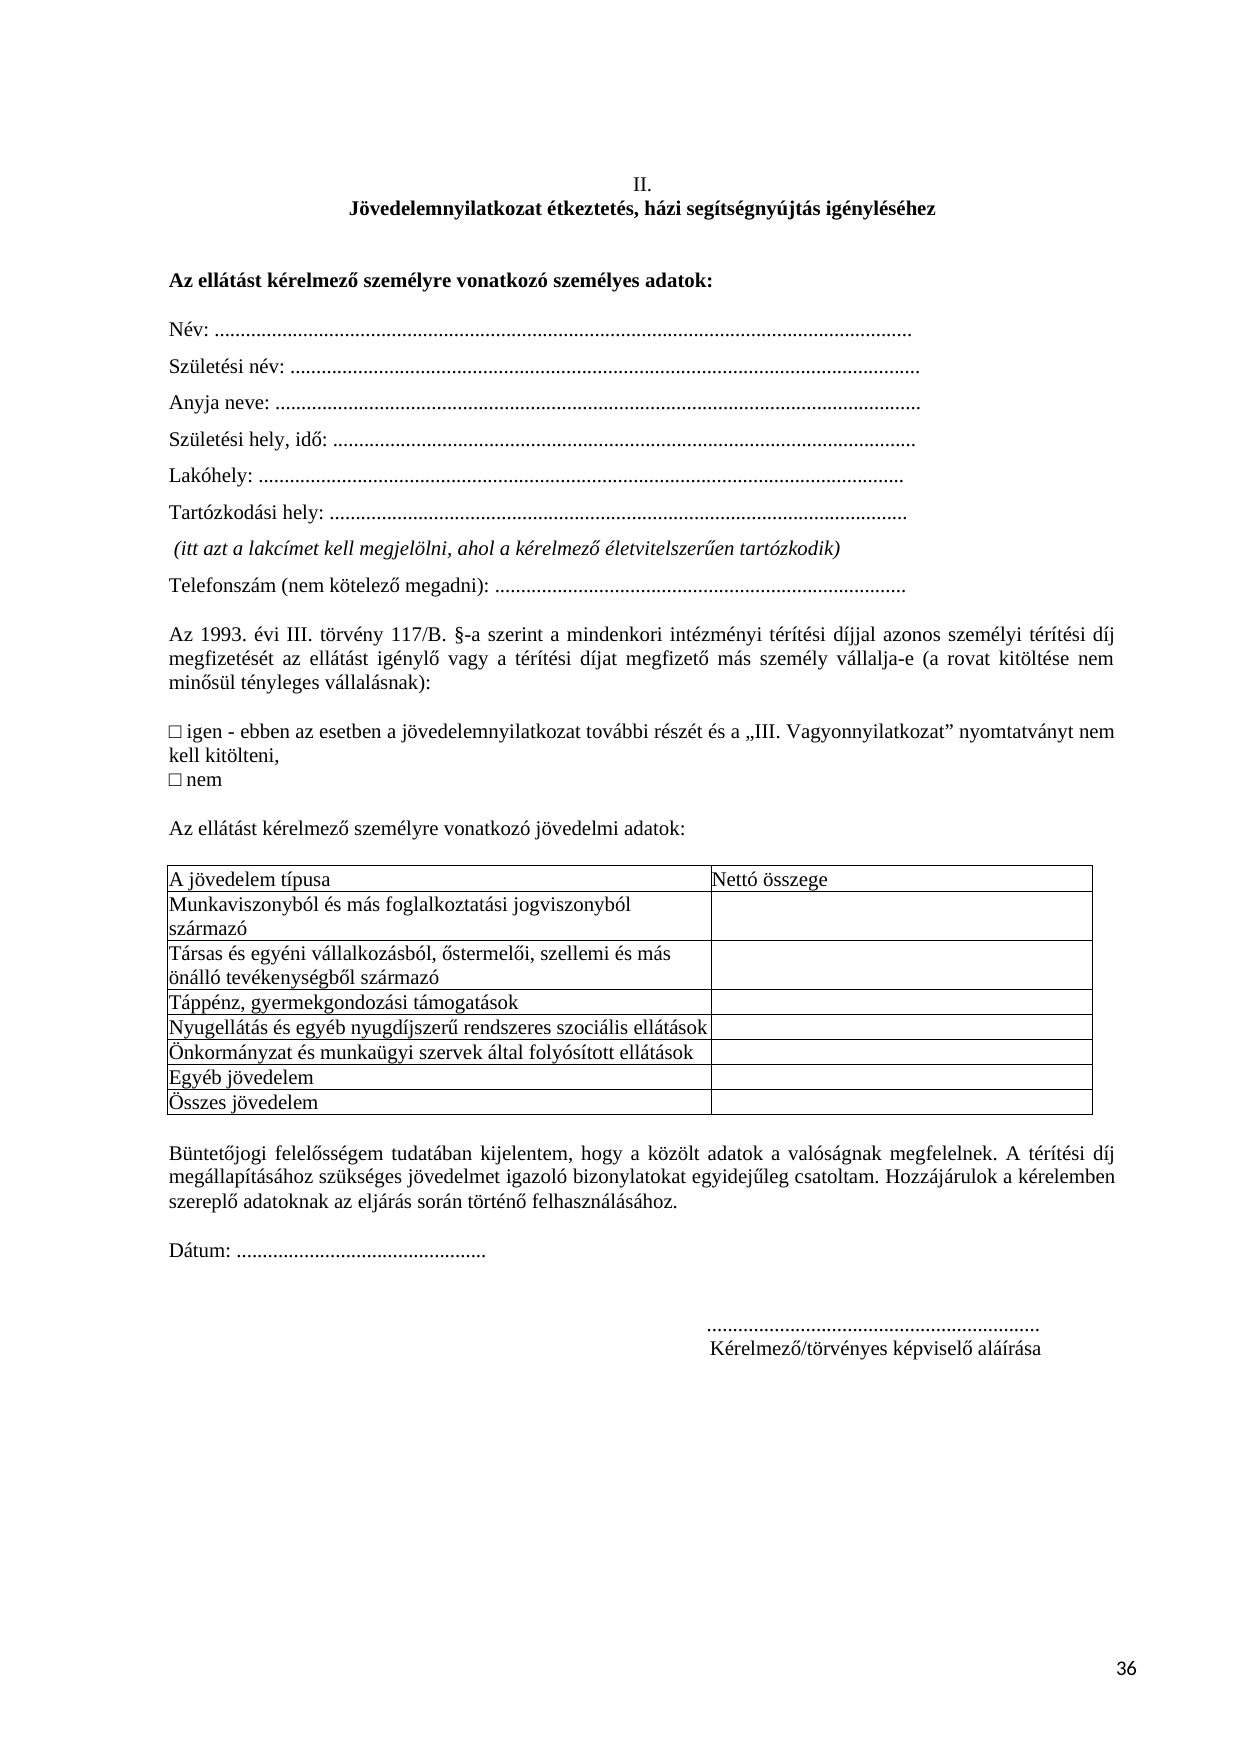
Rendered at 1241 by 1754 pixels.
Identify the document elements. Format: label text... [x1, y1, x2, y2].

table_cell Munkaviszonyból és más foglalkoztatási jogviszonyból származó [168, 892, 711, 940]
text Születési név: ......................................................................................................................... [168, 353, 1116, 378]
text Az ellátást kérelmező személyre vonatkozó személyes adatok: [168, 268, 1116, 292]
text Lakóhely: ............................................................................................................................ [168, 463, 1116, 487]
text Jövedelemnyilatkozat étkeztetés, házi segítségnyújtás igényléséhez [148, 196, 1137, 220]
table_cell Egyéb jövedelem [168, 1065, 711, 1089]
text Büntetőjogi felelősségem tudatában kijelentem, hogy a közölt adatok a valóságnak megfelelnek. A térítési díj megállapításához szükséges jövedelmet igazoló bizonylatokat egyidejűleg csatoltam. Hozzájárulok a kérelemben szereplő adatoknak az eljárás során történő felhasználásához. [168, 1140, 1116, 1213]
text Az 1993. évi III. törvény 117/B. §-a szerint a mindenkori intézményi térítési díjjal azonos személyi térítési díj megfizetését az ellátást igénylő vagy a térítési díjat megfizető más személy vállalja-e (a rovat kitöltése nem minősül tényleges vállalásnak): [168, 622, 1116, 694]
table_cell [712, 1040, 1092, 1064]
text □ nem [168, 767, 1116, 791]
table_header Nettó összege [712, 866, 1092, 891]
text Születési hely, idő: ................................................................................................................ [168, 427, 1116, 451]
table_cell [712, 1065, 1092, 1089]
text Anyja neve: ............................................................................................................................ [168, 390, 1116, 414]
text (itt azt a lakcímet kell megjelölni, ahol a kérelmező életvitelszerűen tartózkodik) [168, 536, 1116, 560]
table_cell Nyugellátás és egyéb nyugdíjszerű rendszeres szociális ellátások [168, 1015, 711, 1039]
table_cell Társas és egyéni vállalkozásból, őstermelői, szellemi és más önálló tevékenységből származó [168, 941, 711, 989]
text Az ellátást kérelmező személyre vonatkozó jövedelmi adatok: [168, 816, 1116, 840]
table_cell [712, 1090, 1092, 1114]
text II. [148, 172, 1137, 196]
text ................................................................ Kérelmező/törvényes képviselő aláírása [635, 1312, 1116, 1360]
table_cell [712, 941, 1092, 989]
table_cell Táppénz, gyermekgondozási támogatások [168, 990, 711, 1014]
text Dátum: ................................................ [168, 1238, 1116, 1262]
text Telefonszám (nem kötelező megadni): ............................................................................... [168, 573, 1116, 597]
table_cell [712, 1015, 1092, 1039]
table_cell Összes jövedelem [168, 1090, 711, 1114]
table_cell Önkormányzat és munkaügyi szervek által folyósított ellátások [168, 1040, 711, 1064]
table_header A jövedelem típusa [168, 866, 711, 891]
text Név: ...................................................................................................................................... [168, 317, 1116, 341]
table_cell [712, 990, 1092, 1014]
table_cell [712, 892, 1092, 940]
text Tartózkodási hely: ............................................................................................................... [168, 500, 1116, 524]
text □ igen - ebben az esetben a jövedelemnyilatkozat további részét és a „III. Vagyonnyilatkozat” nyomtatványt nem kell kitölteni, [168, 719, 1116, 767]
